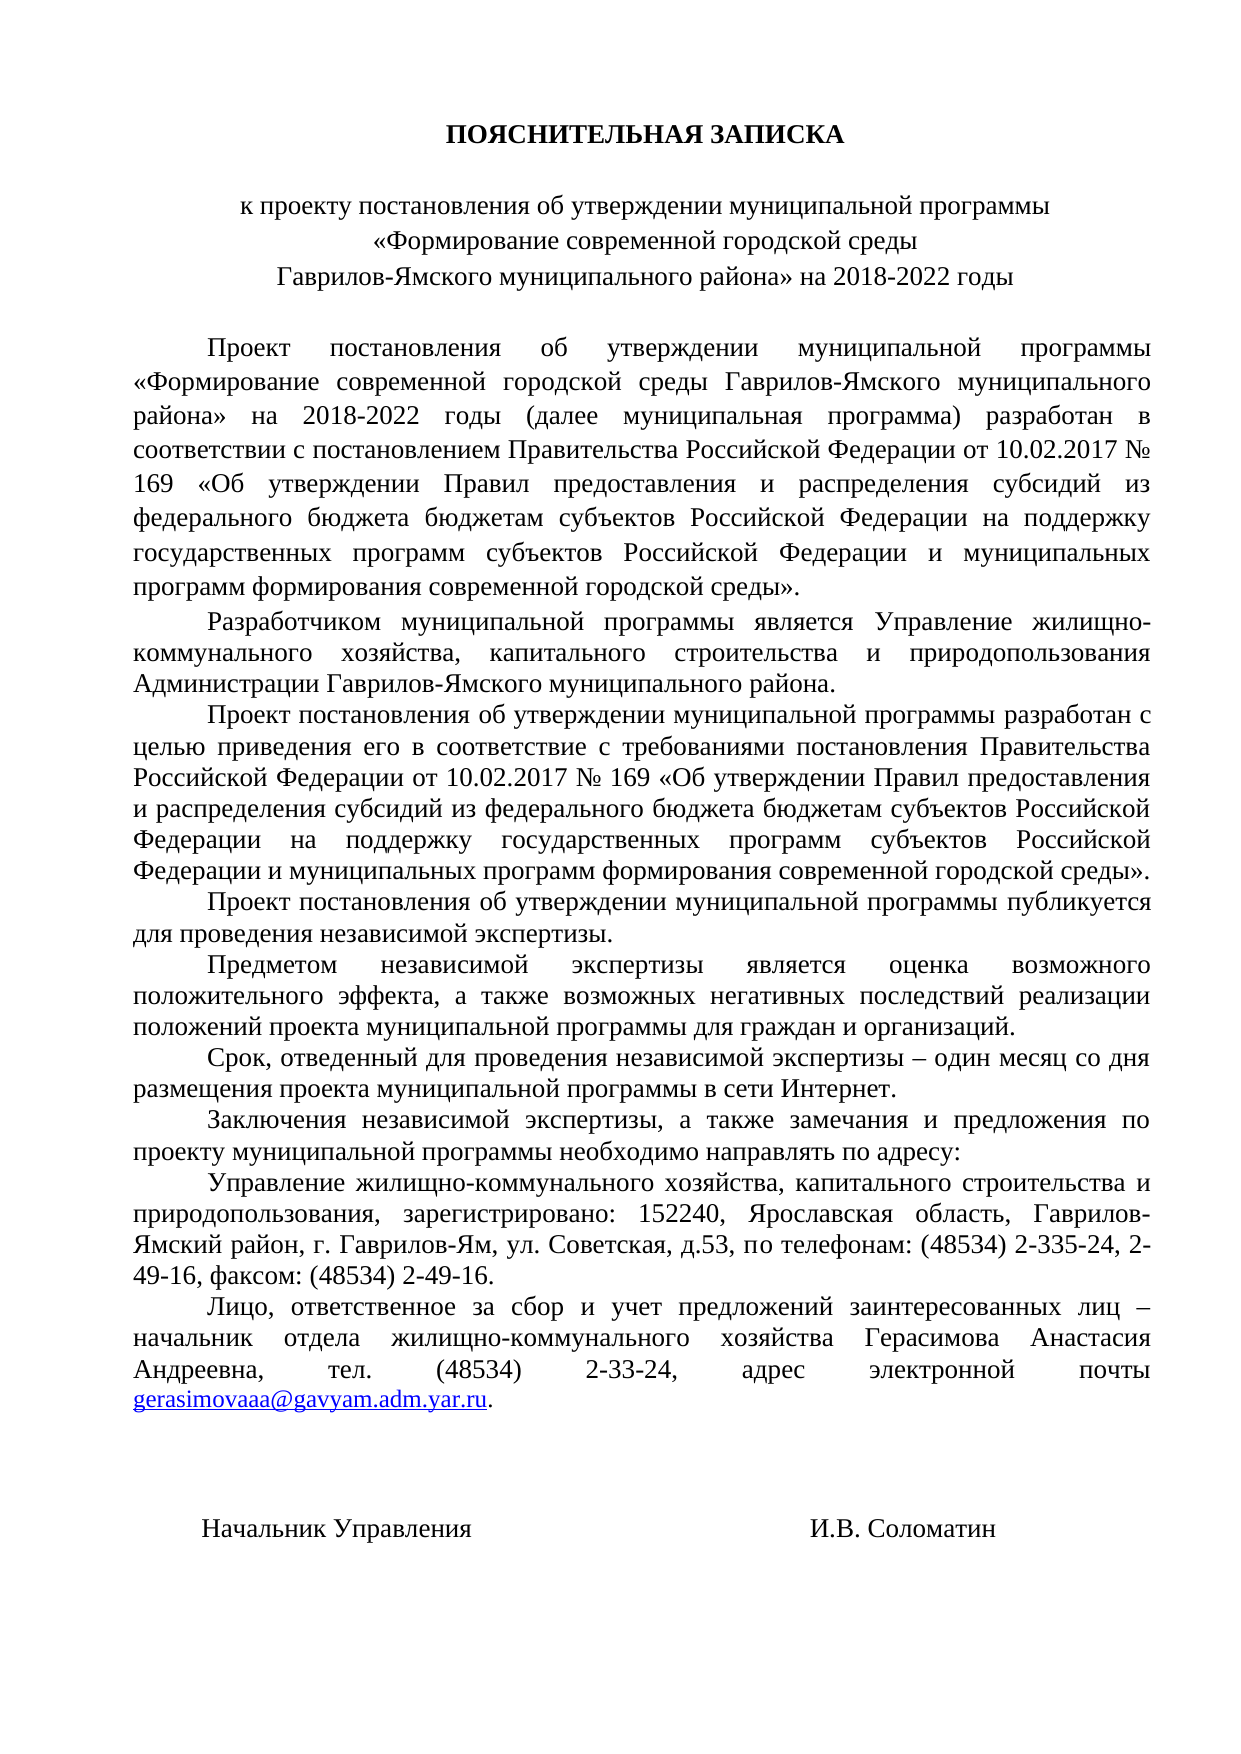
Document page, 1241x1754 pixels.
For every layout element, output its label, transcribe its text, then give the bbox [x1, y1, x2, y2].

text «Формирование современной городской среды [201, 224, 1089, 256]
text Проект постановления об утверждении муниципальной программы «Формирование современной городской среды Гаврилов-Ямского муниципального района» на 2018-2022 годы (далее муниципальная программа) разработан в соответствии с постановлением Правительства Российской Федерации от 10.02.2017 № 169 «Об утверждении Правил предоставления и распределения субсидий из федерального бюджета бюджетам субъектов Российской Федерации на поддержку государственных программ субъектов Российской Федерации и муниципальных программ формирования современной городской среды». [133, 331, 1152, 601]
text Разработчиком муниципальной программы является Управление жилищно-коммунального хозяйства, капитального строительства и природопользования Администрации Гаврилов-Ямского муниципального района. [133, 605, 1152, 699]
text Срок, отведенный для проведения независимой экспертизы – один месяц со дня размещения проекта муниципальной программы в сети Интернет. [133, 1041, 1152, 1103]
text к проекту постановления об утверждении муниципальной программы [201, 189, 1089, 220]
text Начальник Управления И.В. Соломатин [201, 1512, 1089, 1543]
text Предметом независимой экспертизы является оценка возможного положительного эффекта, а также возможных негативных последствий реализации положений проекта муниципальной программы для граждан и организаций. [133, 948, 1152, 1041]
text Лицо, ответственное за сбор и учет предложений заинтересованных лиц – начальник отдела жилищно-коммунального хозяйства Герасимова Анастасия Андреевна, тел. (48534) 2-33-24, адрес электронной почты gerasimovaaa@gavyam.adm.yar.ru. [133, 1290, 1152, 1413]
text Управление жилищно-коммунального хозяйства, капитального строительства и природопользования, зарегистрировано: 152240, Ярославская область, Гаврилов-Ямский район, г. Гаврилов-Ям, ул. Советская, д.53, по телефонам: (48534) 2-335-24, 2-49-16, факсом: (48534) 2-49-16. [133, 1166, 1152, 1290]
text ПОЯСНИТЕЛЬНАЯ ЗАПИСКА [201, 118, 1089, 149]
text Гаврилов-Ямского муниципального района» на 2018-2022 годы [201, 260, 1089, 291]
text Заключения независимой экспертизы, а также замечания и предложения по проекту муниципальной программы необходимо направлять по адресу: [133, 1103, 1152, 1166]
text Проект постановления об утверждении муниципальной программы публикуется для проведения независимой экспертизы. [133, 886, 1152, 948]
text Проект постановления об утверждении муниципальной программы разработан с целью приведения его в соответствие с требованиями постановления Правительства Российской Федерации от 10.02.2017 № 169 «Об утверждении Правил предоставления и распределения субсидий из федерального бюджета бюджетам субъектов Российской Федерации на поддержку государственных программ субъектов Российской Федерации и муниципальных программ формирования современной городской среды». [133, 699, 1152, 886]
